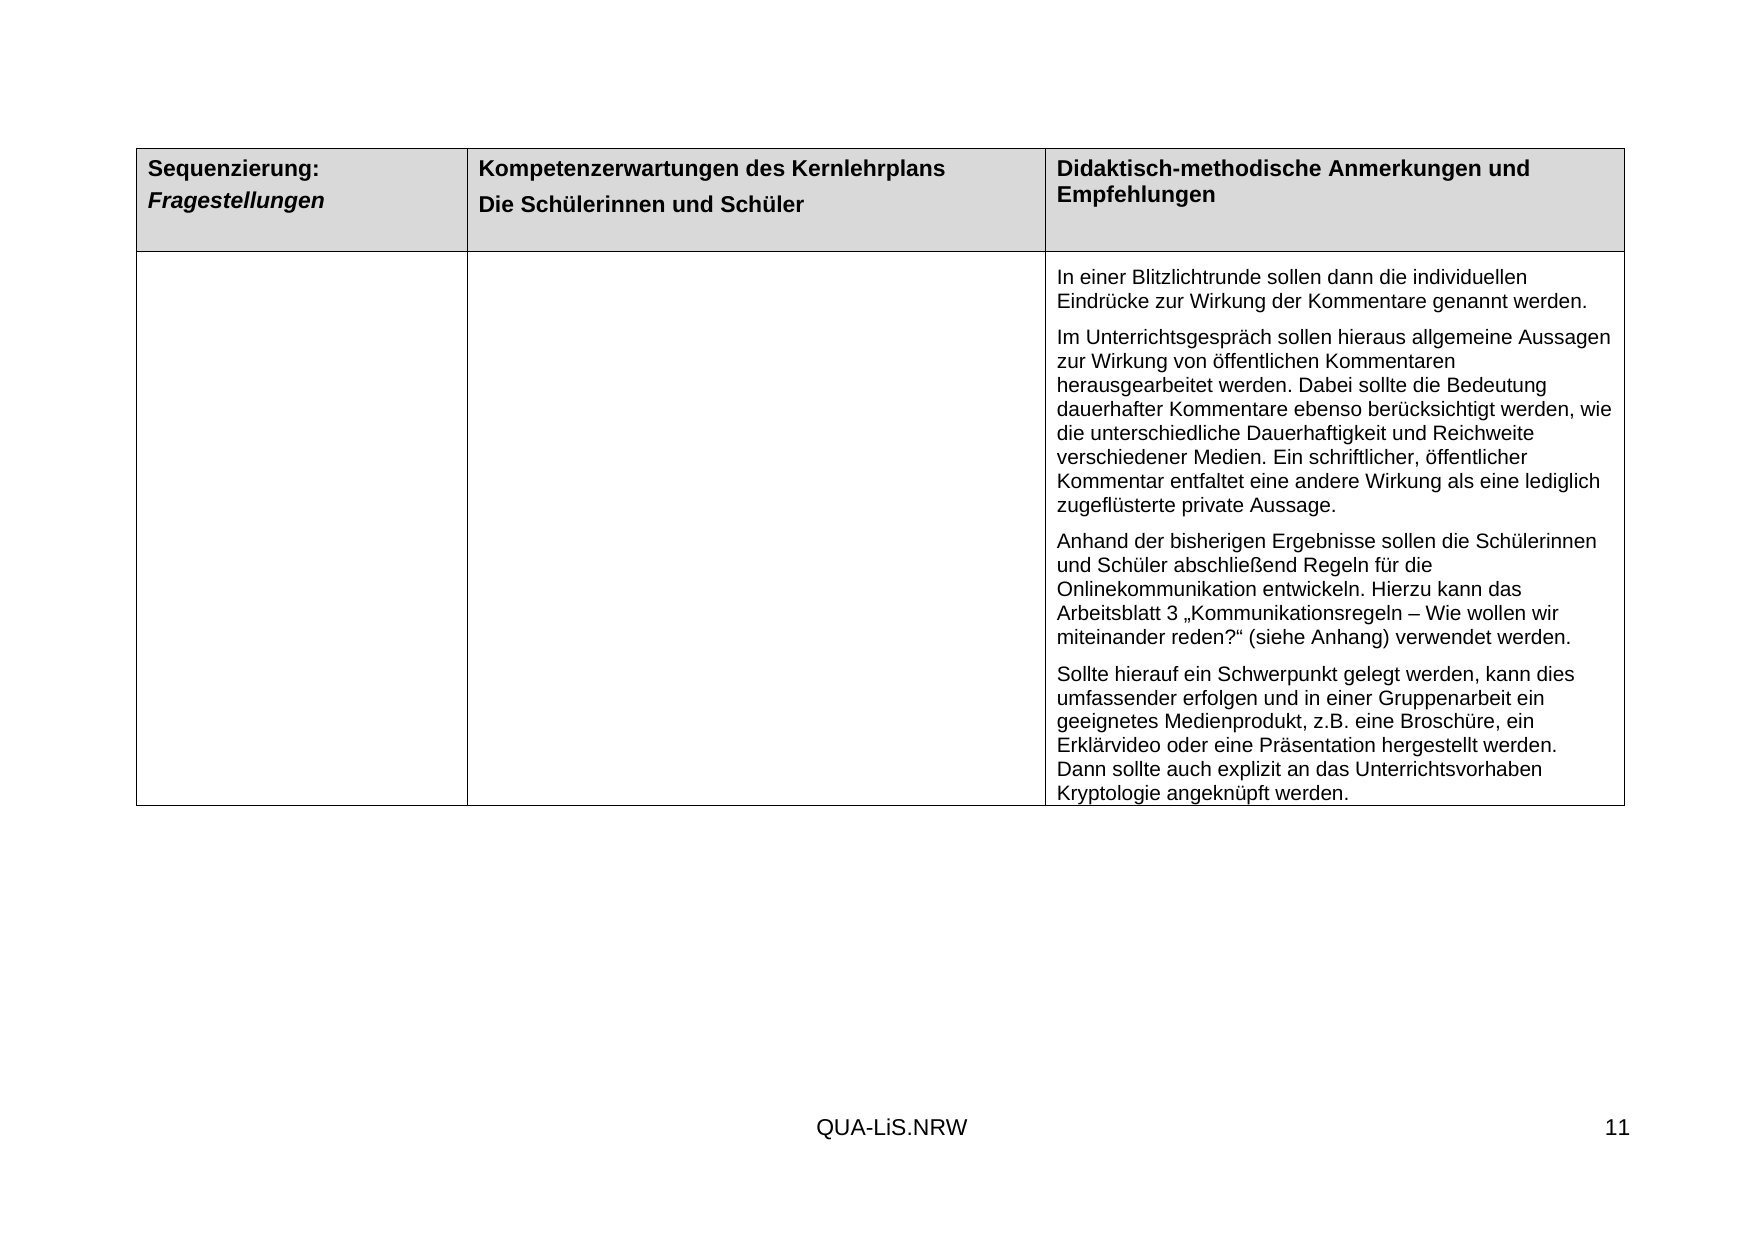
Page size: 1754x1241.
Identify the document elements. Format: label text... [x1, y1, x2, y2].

table_header Kompetenzerwartungen des Kernlehrplans Die Schülerinnen und Schüler [468, 149, 1045, 251]
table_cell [1046, 252, 1624, 805]
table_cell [468, 252, 1045, 805]
table_header Didaktisch-methodische Anmerkungen und Empfehlungen [1046, 149, 1624, 251]
table_header Sequenzierung: Fragestellungen [137, 149, 467, 251]
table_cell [137, 252, 467, 805]
